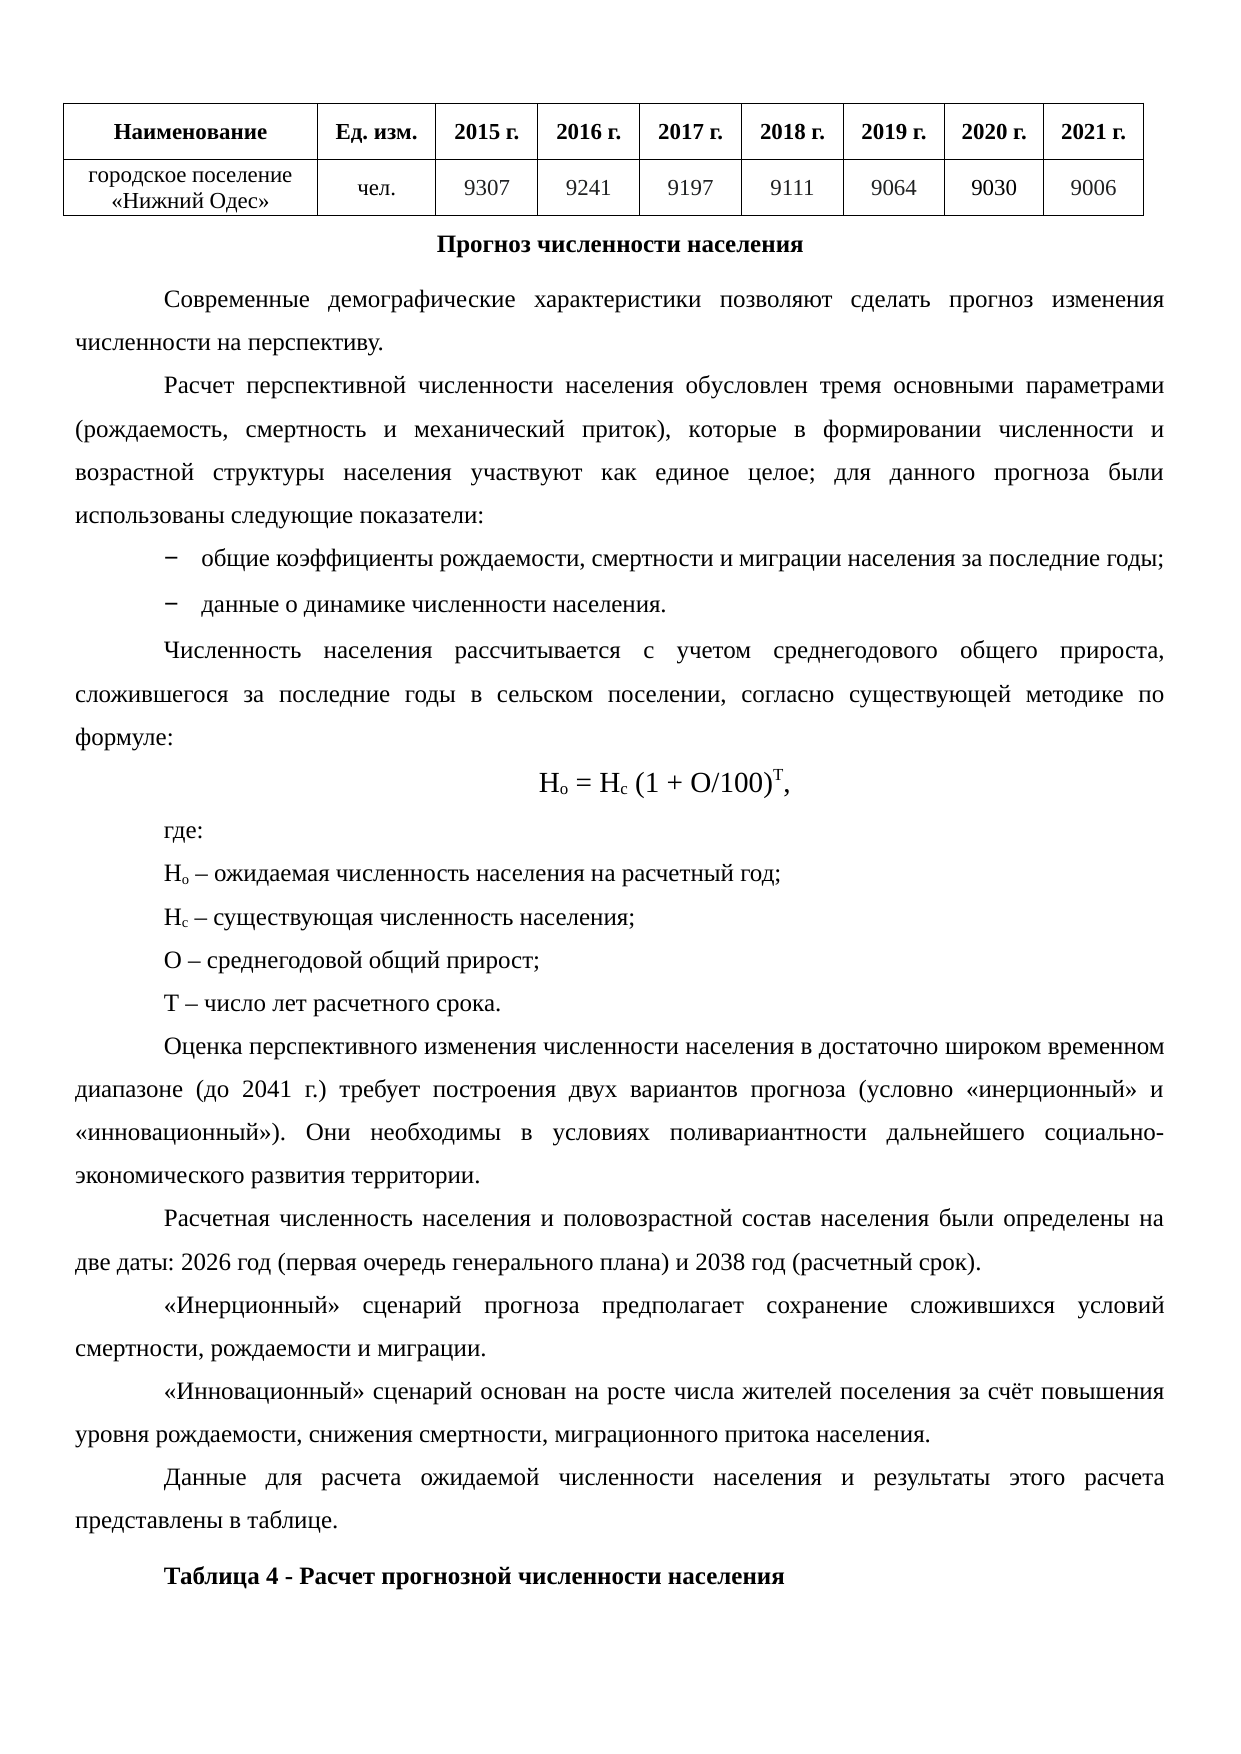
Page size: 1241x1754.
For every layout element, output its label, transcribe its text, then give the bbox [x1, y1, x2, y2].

text Но – ожидаемая численность населения на расчетный год; [75, 858, 1165, 887]
table_cell 9030 [945, 160, 1043, 215]
text Численность населения рассчитывается с учетом среднегодового общего прироста, сложившегося за последние годы в сельском поселении, согласно существующей методике по формуле: [75, 636, 1165, 751]
text Т – число лет расчетного срока. [75, 988, 1165, 1017]
text «Инновационный» сценарий основан на росте числа жителей поселения за счёт повышения уровня рождаемости, снижения смертности, миграционного притока населения. [75, 1376, 1165, 1448]
list общие коэффициенты рождаемости, смертности и миграции населения за последние годы; [75, 543, 1165, 574]
text Прогноз численности населения [75, 229, 1165, 257]
text Современные демографические характеристики позволяют сделать прогноз изменения численности на перспективу. [75, 284, 1165, 356]
table_header 2021 г. [1044, 104, 1143, 159]
table_header 2017 г. [640, 104, 741, 159]
table_cell 9241 [538, 160, 639, 215]
table_header 2015 г. [436, 104, 537, 159]
table_cell 9006 [1044, 160, 1143, 215]
table_header 2020 г. [945, 104, 1043, 159]
table_header 2019 г. [844, 104, 944, 159]
table_cell 9064 [844, 160, 944, 215]
text Таблица 4 - Расчет прогнозной численности населения [75, 1561, 1165, 1590]
table_cell 9197 [640, 160, 741, 215]
table_cell городское поселение «Нижний Одес» [64, 160, 317, 215]
text Расчетная численность населения и половозрастной состав населения были определены на две даты: 2026 год (первая очередь генерального плана) и 2038 год (расчетный срок). [75, 1203, 1165, 1275]
table_header 2016 г. [538, 104, 639, 159]
text Но = Нс (1 + О/100)Т, [75, 765, 1165, 798]
text Нс – существующая численность населения; [75, 902, 1165, 930]
text Оценка перспективного изменения численности населения в достаточно широком временном диапазоне (до 2041 г.) требует построения двух вариантов прогноза (условно «инерционный» и «инновационный»). Они необходимы в условиях поливариантности дальнейшего социально-экономического развития территории. [75, 1031, 1165, 1189]
text Данные для расчета ожидаемой численности населения и результаты этого расчета представлены в таблице. [75, 1462, 1165, 1534]
table_cell чел. [318, 160, 435, 215]
table_header Ед. изм. [318, 104, 435, 159]
table_header 2018 г. [742, 104, 843, 159]
text О – среднегодовой общий прирост; [75, 945, 1165, 973]
list данные о динамике численности населения. [75, 589, 1165, 620]
table_cell 9307 [436, 160, 537, 215]
text «Инерционный» сценарий прогноза предполагает сохранение сложившихся условий смертности, рождаемости и миграции. [75, 1290, 1165, 1362]
table_header Наименование [64, 104, 317, 159]
text Расчет перспективной численности населения обусловлен тремя основными параметрами (рождаемость, смертность и механический приток), которые в формировании численности и возрастной структуры населения участвуют как единое целое; для данного прогноза были использованы следующие показатели: [75, 371, 1165, 529]
table_cell 9111 [742, 160, 843, 215]
text где: [75, 815, 1165, 844]
